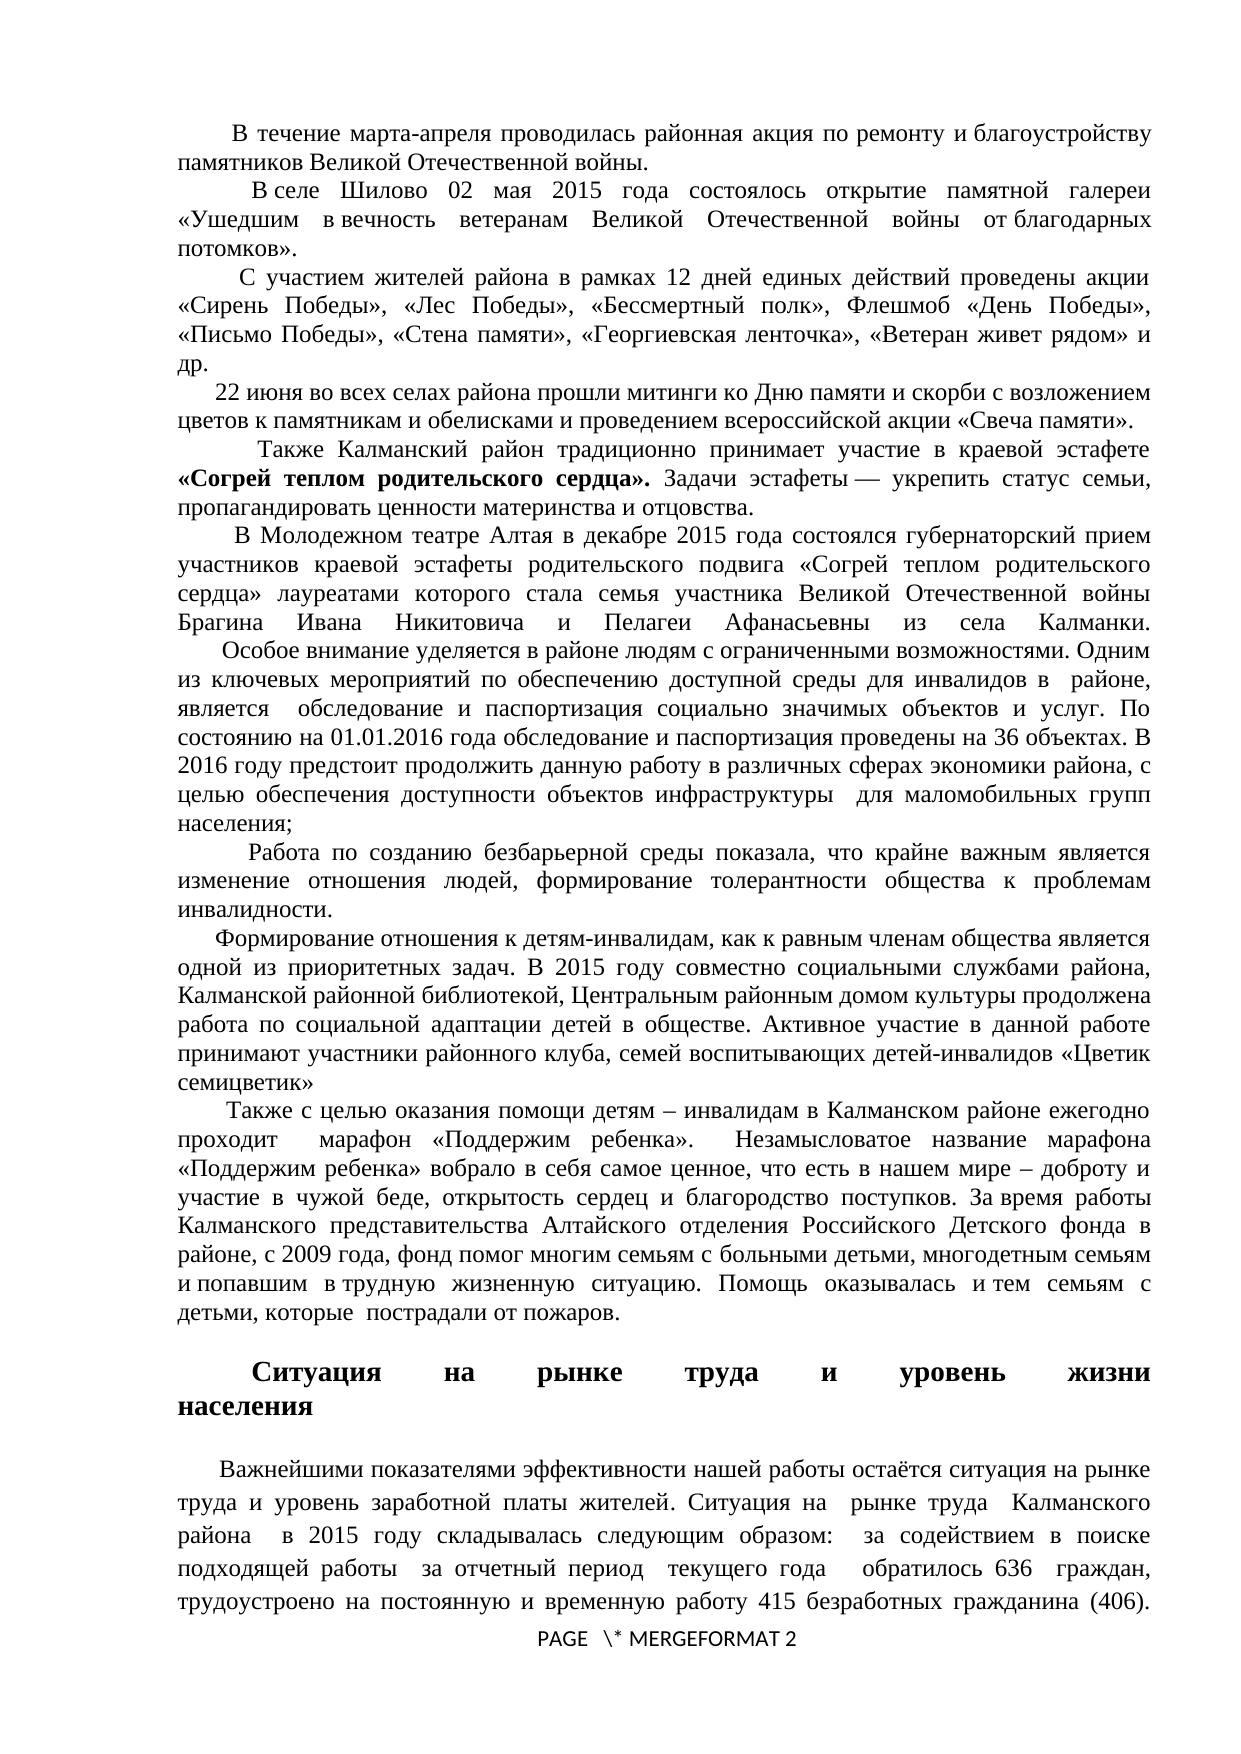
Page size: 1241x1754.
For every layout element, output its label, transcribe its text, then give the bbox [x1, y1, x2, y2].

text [177, 1454, 1152, 1615]
text В Молодежном театре Алтая в декабре 2015 года состоялся губернаторский прием участников краевой эстафеты родительского подвига «Согрей теплом родительского сердца» лауреатами которого стала семья участника Великой Отечественной войны Брагина Ивана Никитовича и Пелагеи Афанасьевны из села Калманки. Особое внимание уделяется в районе людям с ограниченными возможностями. Одним из ключевых мероприятий по обеспечению доступной среды для инвалидов в районе, является обследование и паспортизация социально значимых объектов и услуг. По состоянию на 01.01.2016 года обследование и паспортизация проведены на 36 объектах. В 2016 году предстоит продолжить данную работу в различных сферах экономики района, с целью обеспечения доступности объектов инфраструктуры для маломобильных групп населения; [177, 521, 1152, 837]
text С участием жителей района в рамках 12 дней единых действий проведены акции «Сирень Победы», «Лес Победы», «Бессмертный полк», Флешмоб «День Победы», «Письмо Победы», «Стена памяти», «Георгиевская ленточка», «Ветеран живет рядом» и др. [177, 262, 1152, 377]
text Ситуация на рынке труда и уровень жизни населения [177, 1354, 1152, 1421]
text Также Калманский район традиционно принимает участие в краевой эстафете «Согрей теплом родительского сердца». Задачи эстафеты — укрепить статус семьи, пропагандировать ценности материнства и отцовства. [177, 434, 1152, 521]
text Также с целью оказания помощи детям – инвалидам в Калманском районе ежегодно проходит марафон «Поддержим ребенка». Незамысловатое название марафона «Поддержим ребенка» вобрало в себя самое ценное, что есть в нашем мире – доброту и участие в чужой беде, открытость сердец и благородство поступков. За время работы Калманского представительства Алтайского отделения Российского Детского фонда в районе, с 2009 года, фонд помог многим семьям с больными детьми, многодетным семьям и попавшим в трудную жизненную ситуацию. Помощь оказывалась и тем семьям с детьми, которые пострадали от пожаров. [177, 1096, 1152, 1326]
text В течение марта-апреля проводилась районная акция по ремонту и благоустройству памятников Великой Отечественной войны. [177, 118, 1152, 176]
text Работа по созданию безбарьерной среды показала, что крайне важным является изменение отношения людей, формирование толерантности общества к проблемам инвалидности. [177, 837, 1152, 923]
text 22 июня во всех селах района прошли митинги ко Дню памяти и скорби с возложением цветов к памятникам и обелисками и проведением всероссийской акции «Свеча памяти». [177, 377, 1152, 434]
text Формирование отношения к детям-инвалидам, как к равным членам общества является одной из приоритетных задач. В 2015 году совместно социальными службами района, Калманской районной библиотекой, Центральным районным домом культуры продолжена работа по социальной адаптации детей в обществе. Активное участие в данной работе принимают участники районного клуба, семей воспитывающих детей-инвалидов «Цветик семицветик» [177, 923, 1152, 1096]
text В селе Шилово 02 мая 2015 года состоялось открытие памятной галереи «Ушедшим в вечность ветеранам Великой Отечественной войны от благодарных потомков». [177, 176, 1152, 262]
